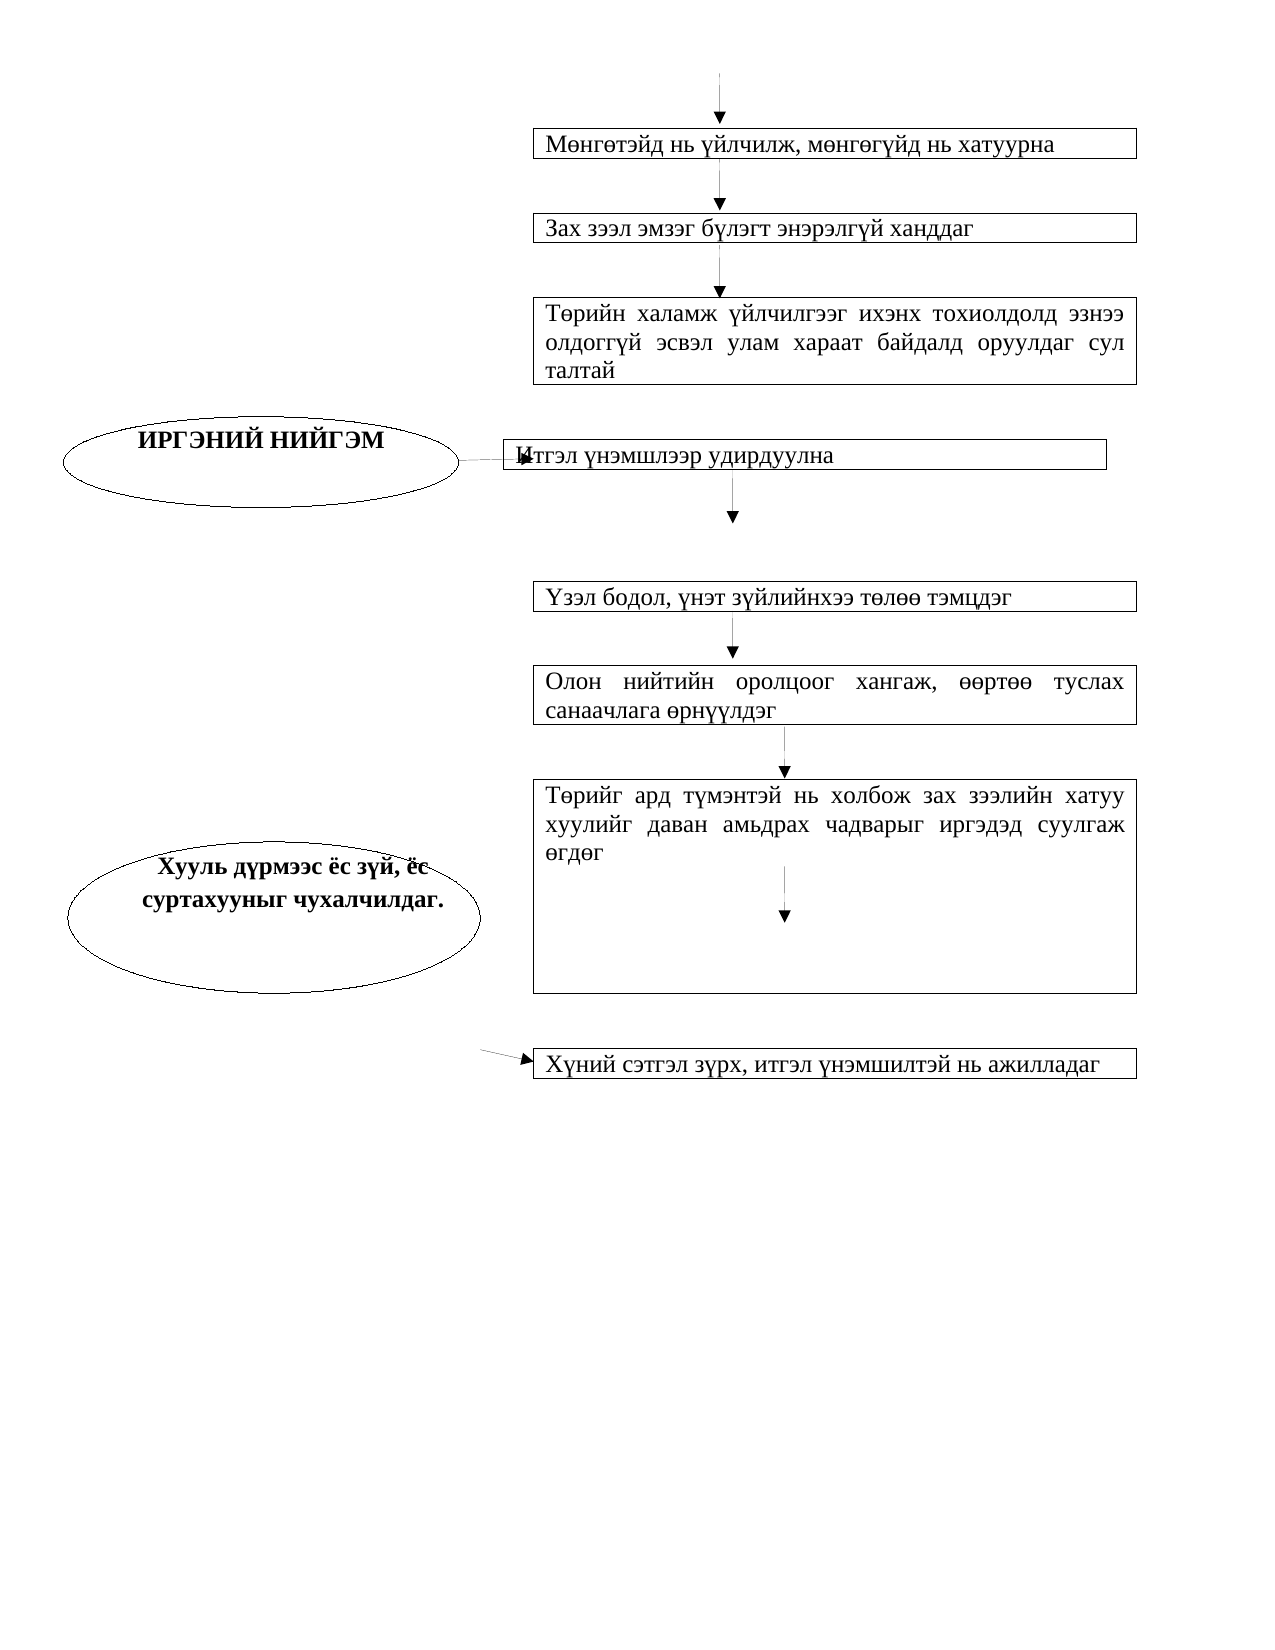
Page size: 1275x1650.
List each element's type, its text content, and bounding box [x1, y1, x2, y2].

table_header Олон нийтийн оролцоог хангаж, өөртөө туслах санаачлага өрнүүлдэг [534, 666, 1136, 724]
table_header Төрийг ард түмэнтэй нь холбож зах зээлийн хатуу хуулийг даван амьдрах чадварыг иргэдэд суулгаж өгдөг [534, 780, 1136, 993]
table_header Зах зээл эмзэг бүлэгт энэрэлгүй ханддаг [534, 214, 1136, 242]
table_header Төрийн халамж үйлчилгээг ихэнх тохиолдолд эзнээ олдоггүй эсвэл улам хараат байдалд оруулдаг сул талтай [534, 298, 1136, 384]
table_header Үзэл бодол, үнэт зүйлийнхээ төлөө тэмцдэг [534, 582, 1136, 611]
table_header Хүний сэтгэл зүрх, итгэл үнэмшилтэй нь ажилладаг [534, 1049, 1136, 1078]
table_header Итгэл үнэмшлээр удирдуулна [504, 440, 1106, 469]
table_header Мөнгөтэйд нь үйлчилж, мөнгөгүйд нь хатуурна [534, 129, 1136, 157]
